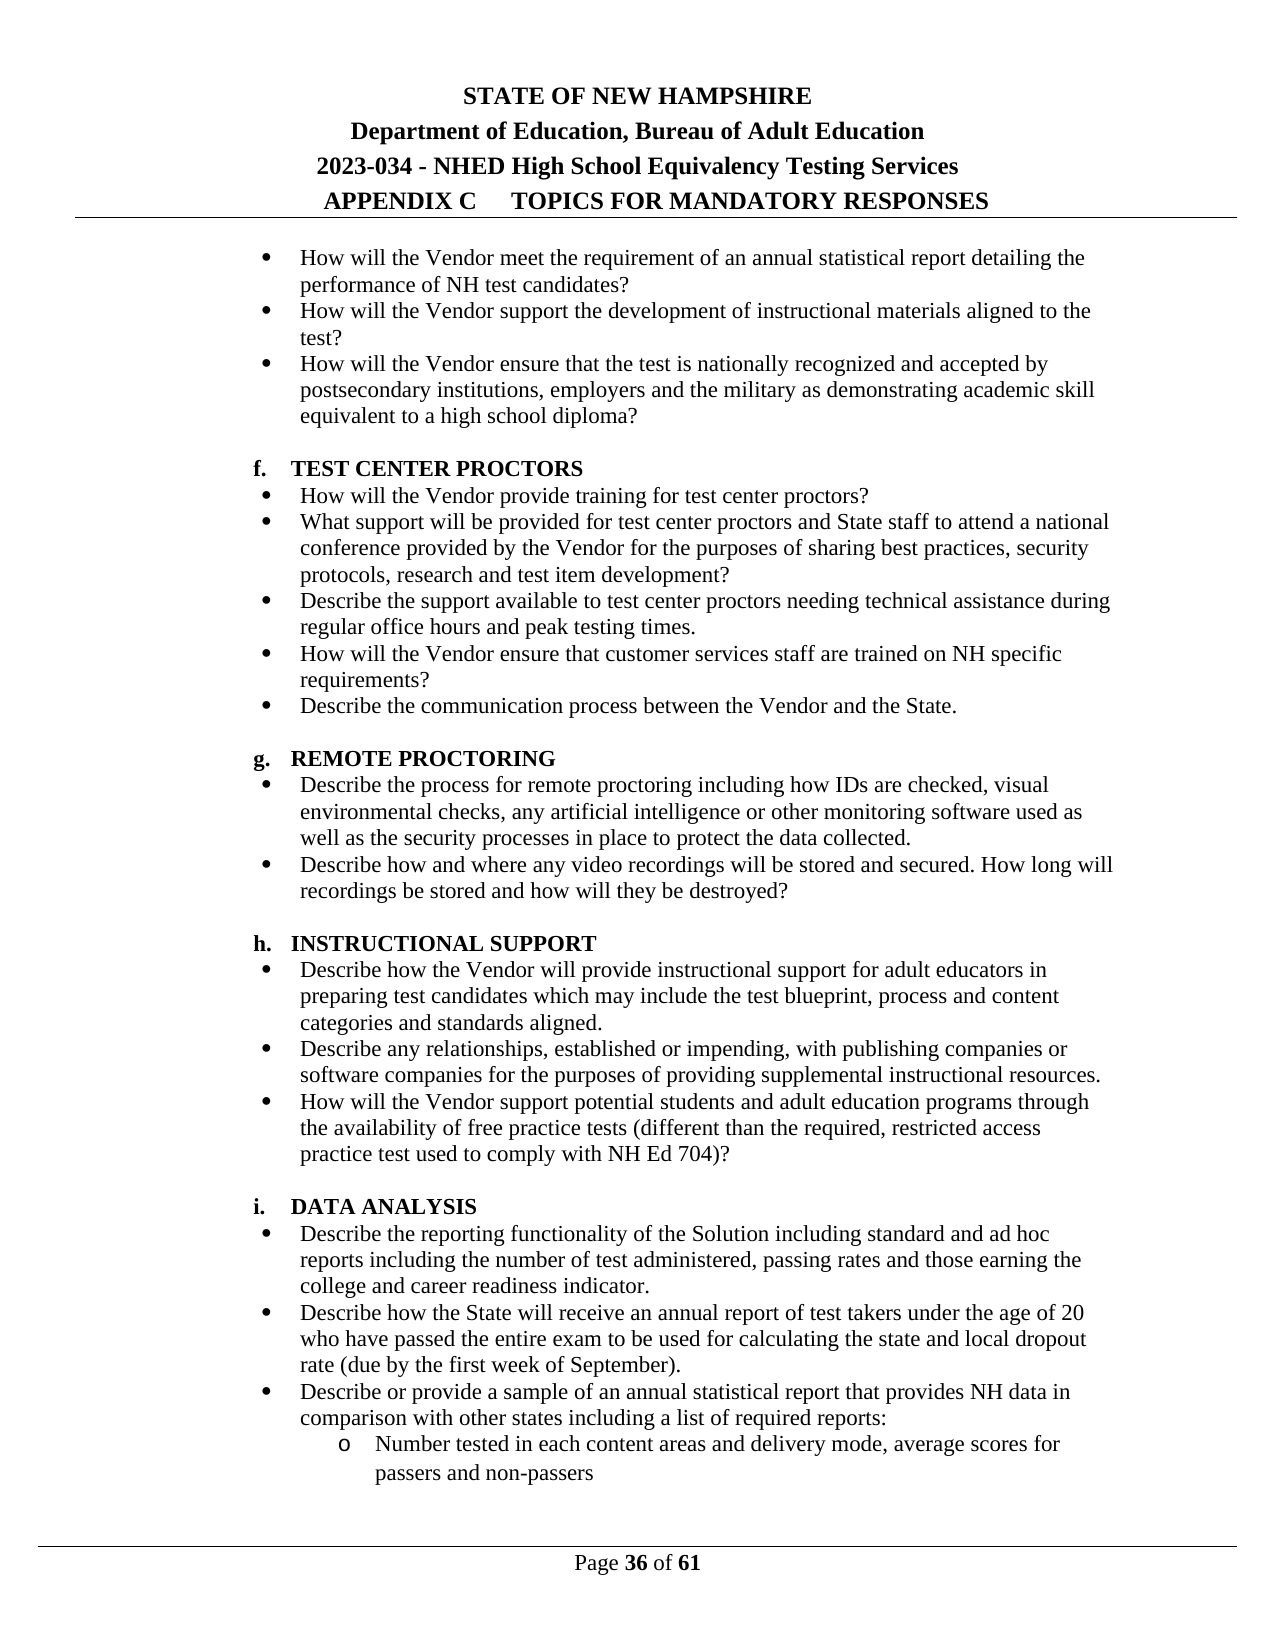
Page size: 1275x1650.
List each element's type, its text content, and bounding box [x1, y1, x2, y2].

list Describe any relationships, established or impending, with publishing companies or software companies for the purposes of providing supplemental instructional resources. [262, 1035, 1119, 1088]
list DATA ANALYSIS [253, 1193, 1119, 1219]
list Describe how the Vendor will provide instructional support for adult educators in preparing test candidates which may include the test blueprint, process and content categories and standards aligned. [262, 956, 1119, 1035]
list Describe or provide a sample of an annual statistical report that provides NH data in comparison with other states including a list of required reports: [262, 1378, 1119, 1430]
list How will the Vendor meet the requirement of an annual statistical report detailing the performance of NH test candidates? [262, 244, 1119, 297]
list Number tested in each content areas and delivery mode, average scores for passers and non-passers [337, 1430, 1119, 1485]
list What support will be provided for test center proctors and State staff to attend a national conference provided by the Vendor for the purposes of sharing best practices, security protocols, research and test item development? [262, 508, 1119, 587]
list Describe the support available to test center proctors needing technical assistance during regular office hours and peak testing times. [262, 587, 1119, 640]
list Describe how and where any video recordings will be stored and secured. How long will recordings be stored and how will they be destroyed? [262, 851, 1119, 903]
list How will the Vendor support potential students and adult education programs through the availability of free practice tests (different than the required, restricted access practice test used to comply with NH Ed 704)? [262, 1088, 1119, 1167]
list INSTRUCTIONAL SUPPORT [253, 930, 1119, 956]
list How will the Vendor provide training for test center proctors? [262, 482, 1119, 508]
list REMOTE PROCTORING [253, 745, 1119, 772]
list Describe the process for remote proctoring including how IDs are checked, visual environmental checks, any artificial intelligence or other monitoring software used as well as the security processes in place to protect the data collected. [262, 772, 1119, 851]
list TEST CENTER PROCTORS [253, 455, 1119, 482]
list Describe the reporting functionality of the Solution including standard and ad hoc reports including the number of test administered, passing rates and those earning the college and career readiness indicator. [262, 1219, 1119, 1299]
list How will the Vendor support the development of instructional materials aligned to the test? [262, 297, 1119, 350]
list How will the Vendor ensure that customer services staff are trained on NH specific requirements? [262, 640, 1119, 692]
list Describe how the State will receive an annual report of test takers under the age of 20 who have passed the entire exam to be used for calculating the state and local dropout rate (due by the first week of September). [262, 1299, 1119, 1378]
list Describe the communication process between the Vendor and the State. [262, 692, 1119, 719]
list How will the Vendor ensure that the test is nationally recognized and accepted by postsecondary institutions, employers and the military as demonstrating academic skill equivalent to a high school diploma? [262, 350, 1119, 429]
